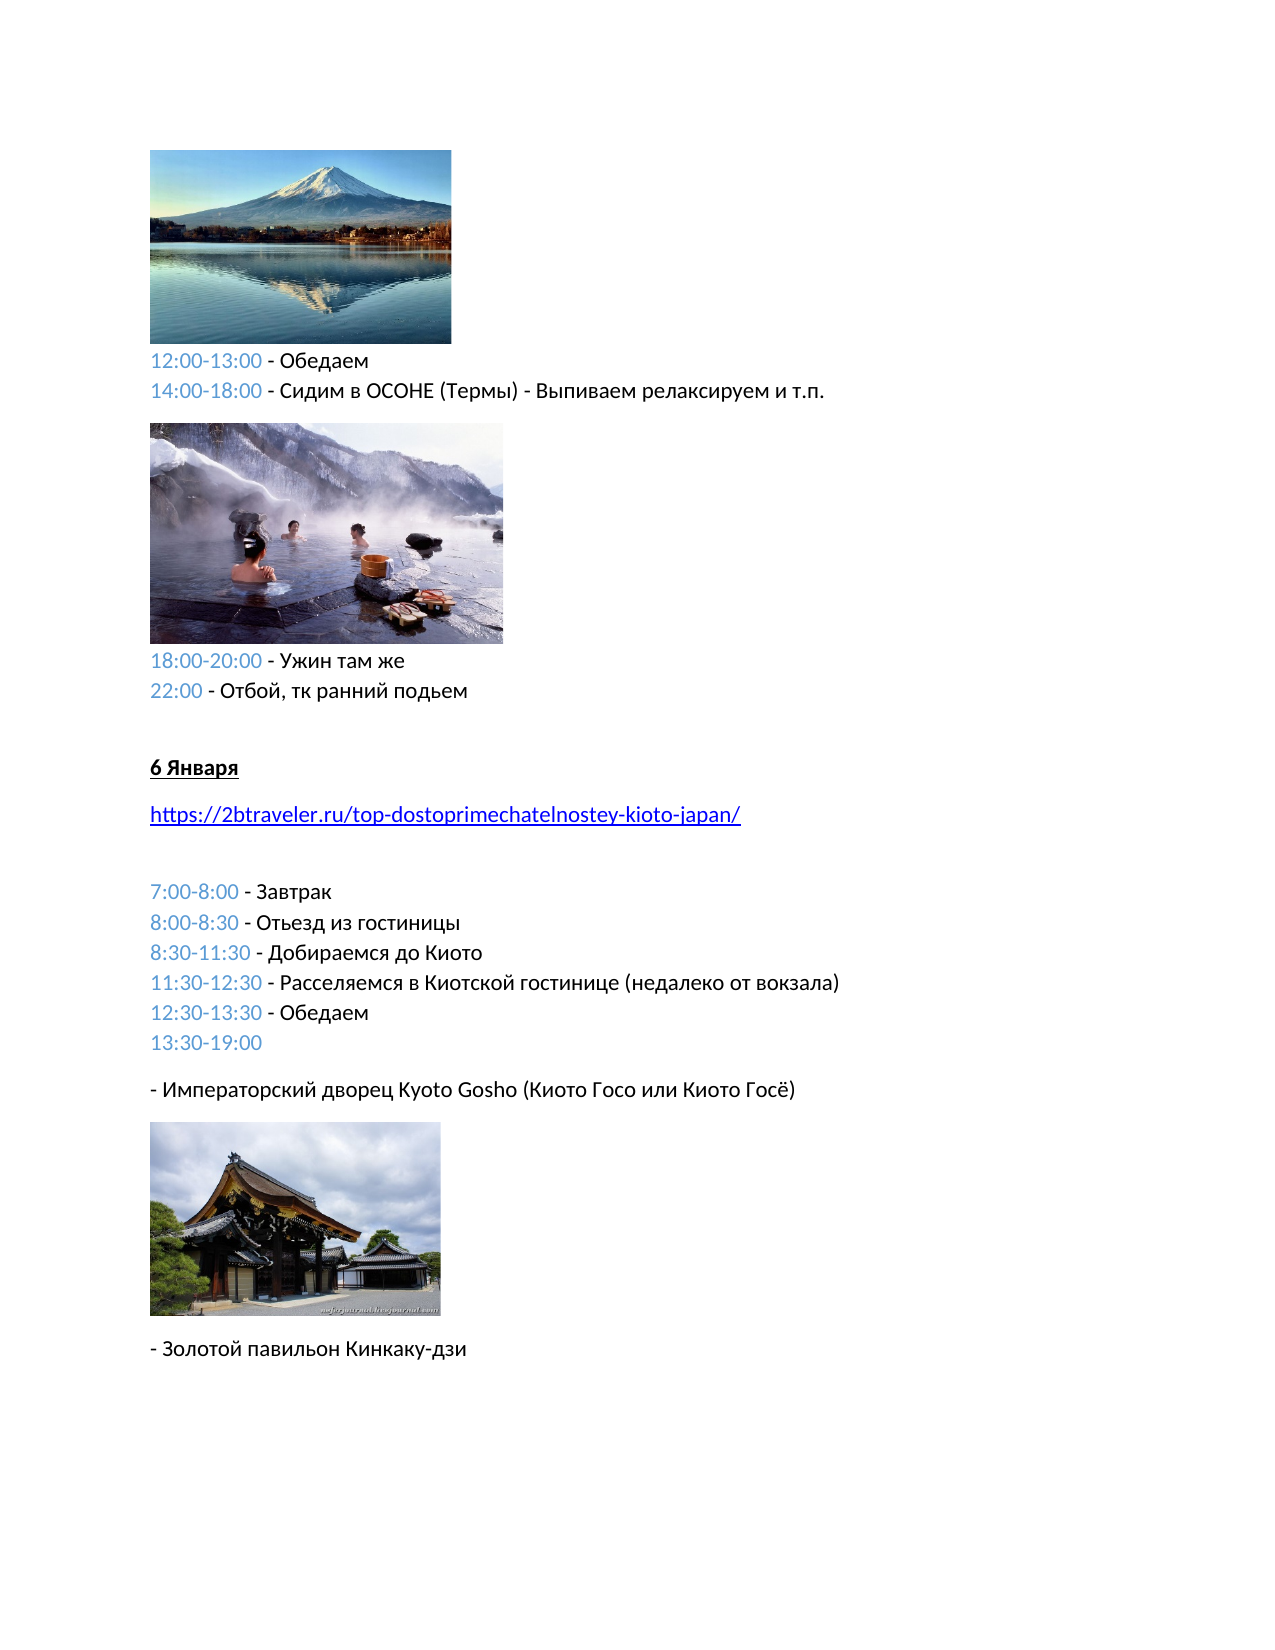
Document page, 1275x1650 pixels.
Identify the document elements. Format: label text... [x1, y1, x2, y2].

picture [150, 1122, 441, 1316]
text 6 Января [150, 753, 1125, 782]
text - Императорский дворец Kyoto Gosho (Киото Госо или Киото Госё) [150, 1075, 1125, 1103]
text - Золотой павильон Кинкаку-дзи [150, 1334, 1125, 1362]
picture [150, 150, 452, 344]
picture [150, 423, 504, 644]
text https://2btraveler.ru/top-dostoprimechatelnostey-kioto-japan/ [150, 800, 1125, 828]
text 12:00-13:00 - Обедаем 14:00-18:00 - Сидим в ОСОНЕ (Термы) - Выпиваем релаксируем и т.п. [150, 150, 1125, 404]
text 7:00-8:00 - Завтрак 8:00-8:30 - Отьезд из гостиницы 8:30-11:30 - Добираемся до Киото 11:30-12:30 - Расселяемся в Киотской гостинице (недалеко от вокзала) 12:30-13:30 - Обедаем 13:30-19:00 [150, 847, 1125, 1057]
